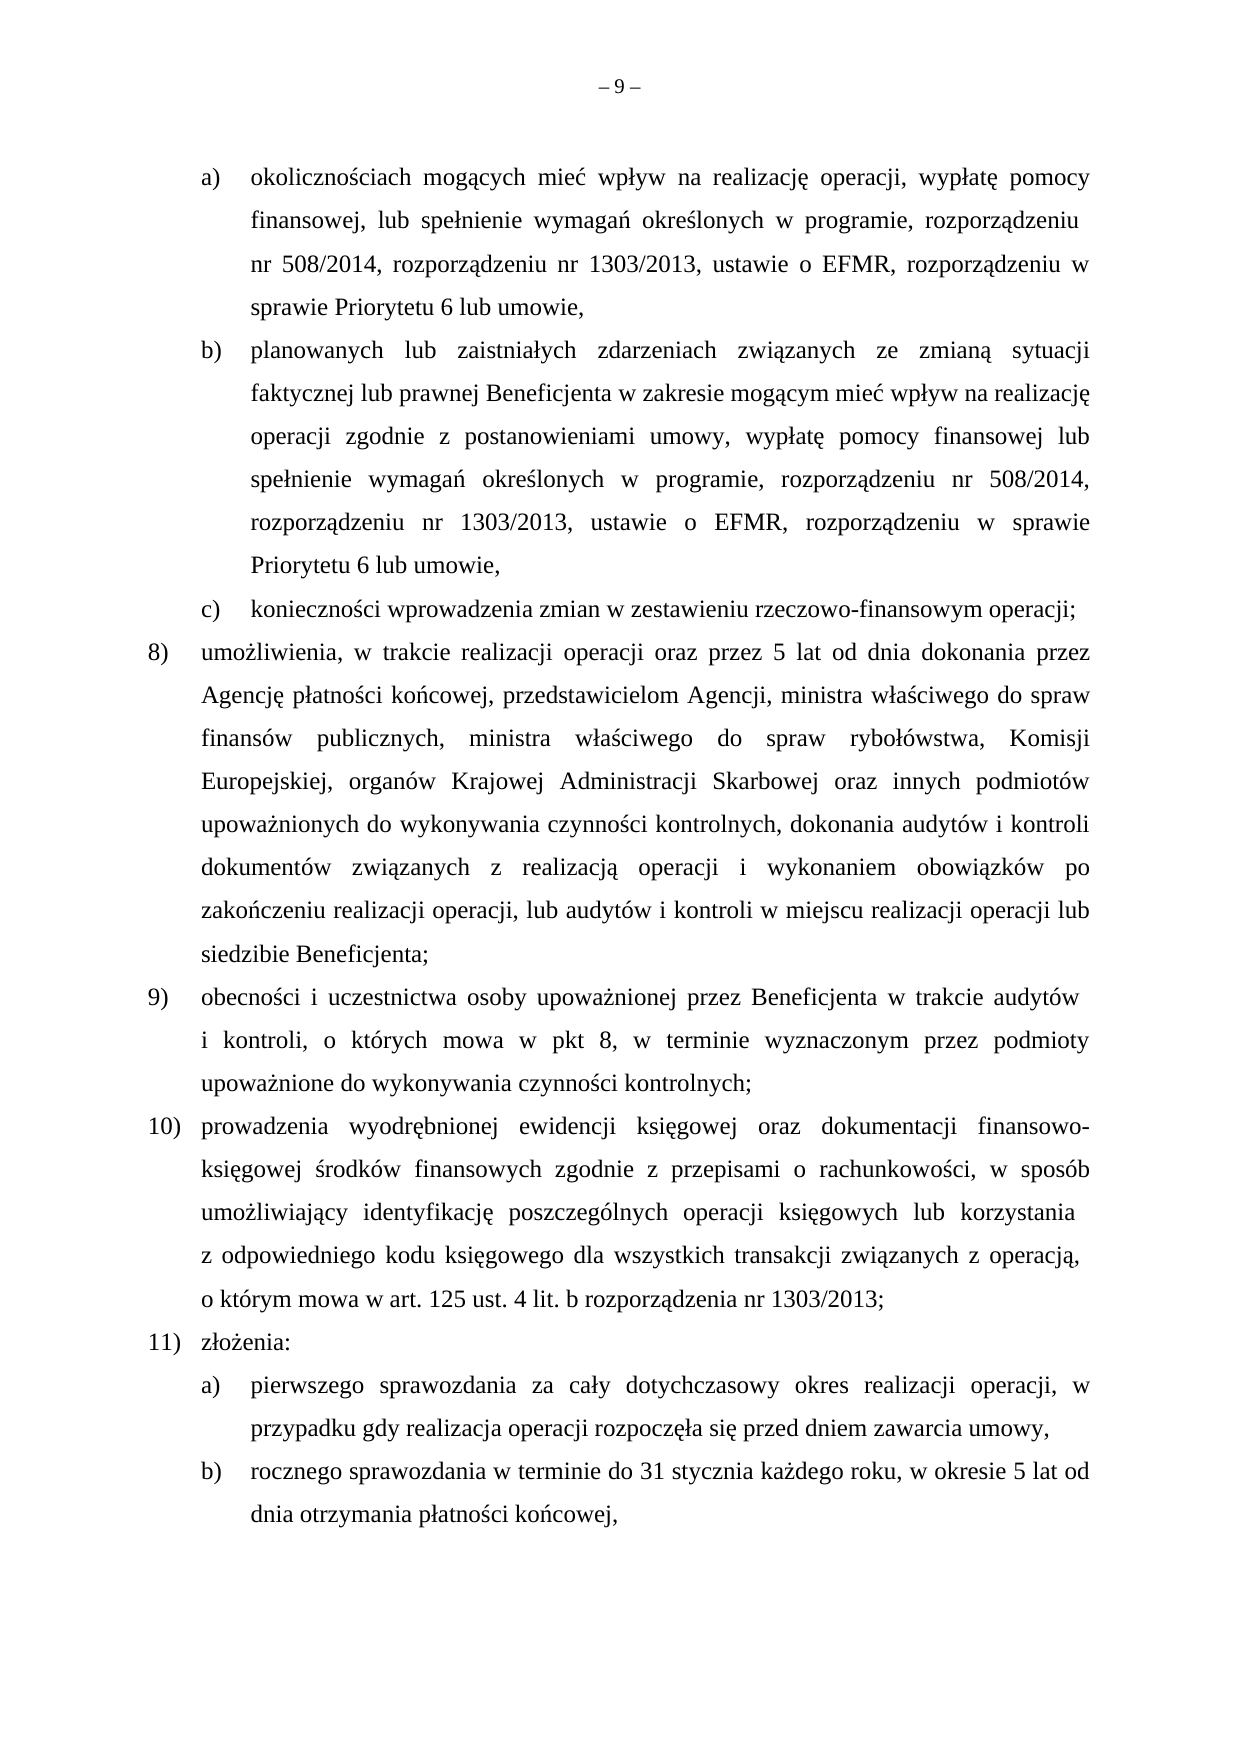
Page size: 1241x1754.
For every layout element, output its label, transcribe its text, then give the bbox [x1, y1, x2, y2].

text b) planowanych lub zaistniałych zdarzeniach związanych ze zmianą sytuacji faktycznej lub prawnej Beneficjenta w zakresie mogącym mieć wpływ na realizację operacji zgodnie z postanowieniami umowy, wypłatę pomocy finansowej lub spełnienie wymagań określonych w programie, rozporządzeniu nr 508/2014, rozporządzeniu nr 1303/2013, ustawie o EFMR, rozporządzeniu w sprawie Priorytetu 6 lub umowie, [201, 335, 1091, 579]
text 10) prowadzenia wyodrębnionej ewidencji księgowej oraz dokumentacji finansowo-księgowej środków finansowych zgodnie z przepisami o rachunkowości, w sposób umożliwiający identyfikację poszczególnych operacji księgowych lub korzystania z odpowiedniego kodu księgowego dla wszystkich transakcji związanych z operacją, o którym mowa w art. 125 ust. 4 lit. b rozporządzenia nr 1303/2013; [148, 1111, 1091, 1312]
text c) konieczności wprowadzenia zmian w zestawieniu rzeczowo-finansowym operacji; [201, 594, 1091, 622]
text b) rocznego sprawozdania w terminie do 31 stycznia każdego roku, w okresie 5 lat od dnia otrzymania płatności końcowej, [201, 1456, 1091, 1528]
text 8) umożliwienia, w trakcie realizacji operacji oraz przez 5 lat od dnia dokonania przez Agencję płatności końcowej, przedstawicielom Agencji, ministra właściwego do spraw finansów publicznych, ministra właściwego do spraw rybołówstwa, Komisji Europejskiej, organów Krajowej Administracji Skarbowej oraz innych podmiotów upoważnionych do wykonywania czynności kontrolnych, dokonania audytów i kontroli dokumentów związanych z realizacją operacji i wykonaniem obowiązków po zakończeniu realizacji operacji, lub audytów i kontroli w miejscu realizacji operacji lub siedzibie Beneficjenta; [148, 637, 1091, 967]
text a) okolicznościach mogących mieć wpływ na realizację operacji, wypłatę pomocy finansowej, lub spełnienie wymagań określonych w programie, rozporządzeniu nr 508/2014, rozporządzeniu nr 1303/2013, ustawie o EFMR, rozporządzeniu w sprawie Priorytetu 6 lub umowie, [201, 162, 1091, 321]
text a) pierwszego sprawozdania za cały dotychczasowy okres realizacji operacji, w przypadku gdy realizacja operacji rozpoczęła się przed dniem zawarcia umowy, [201, 1370, 1091, 1442]
text 9) obecności i uczestnictwa osoby upoważnionej przez Beneficjenta w trakcie audytów i kontroli, o których mowa w pkt 8, w terminie wyznaczonym przez podmioty upoważnione do wykonywania czynności kontrolnych; [148, 982, 1091, 1097]
text 11) złożenia: [148, 1327, 1091, 1356]
